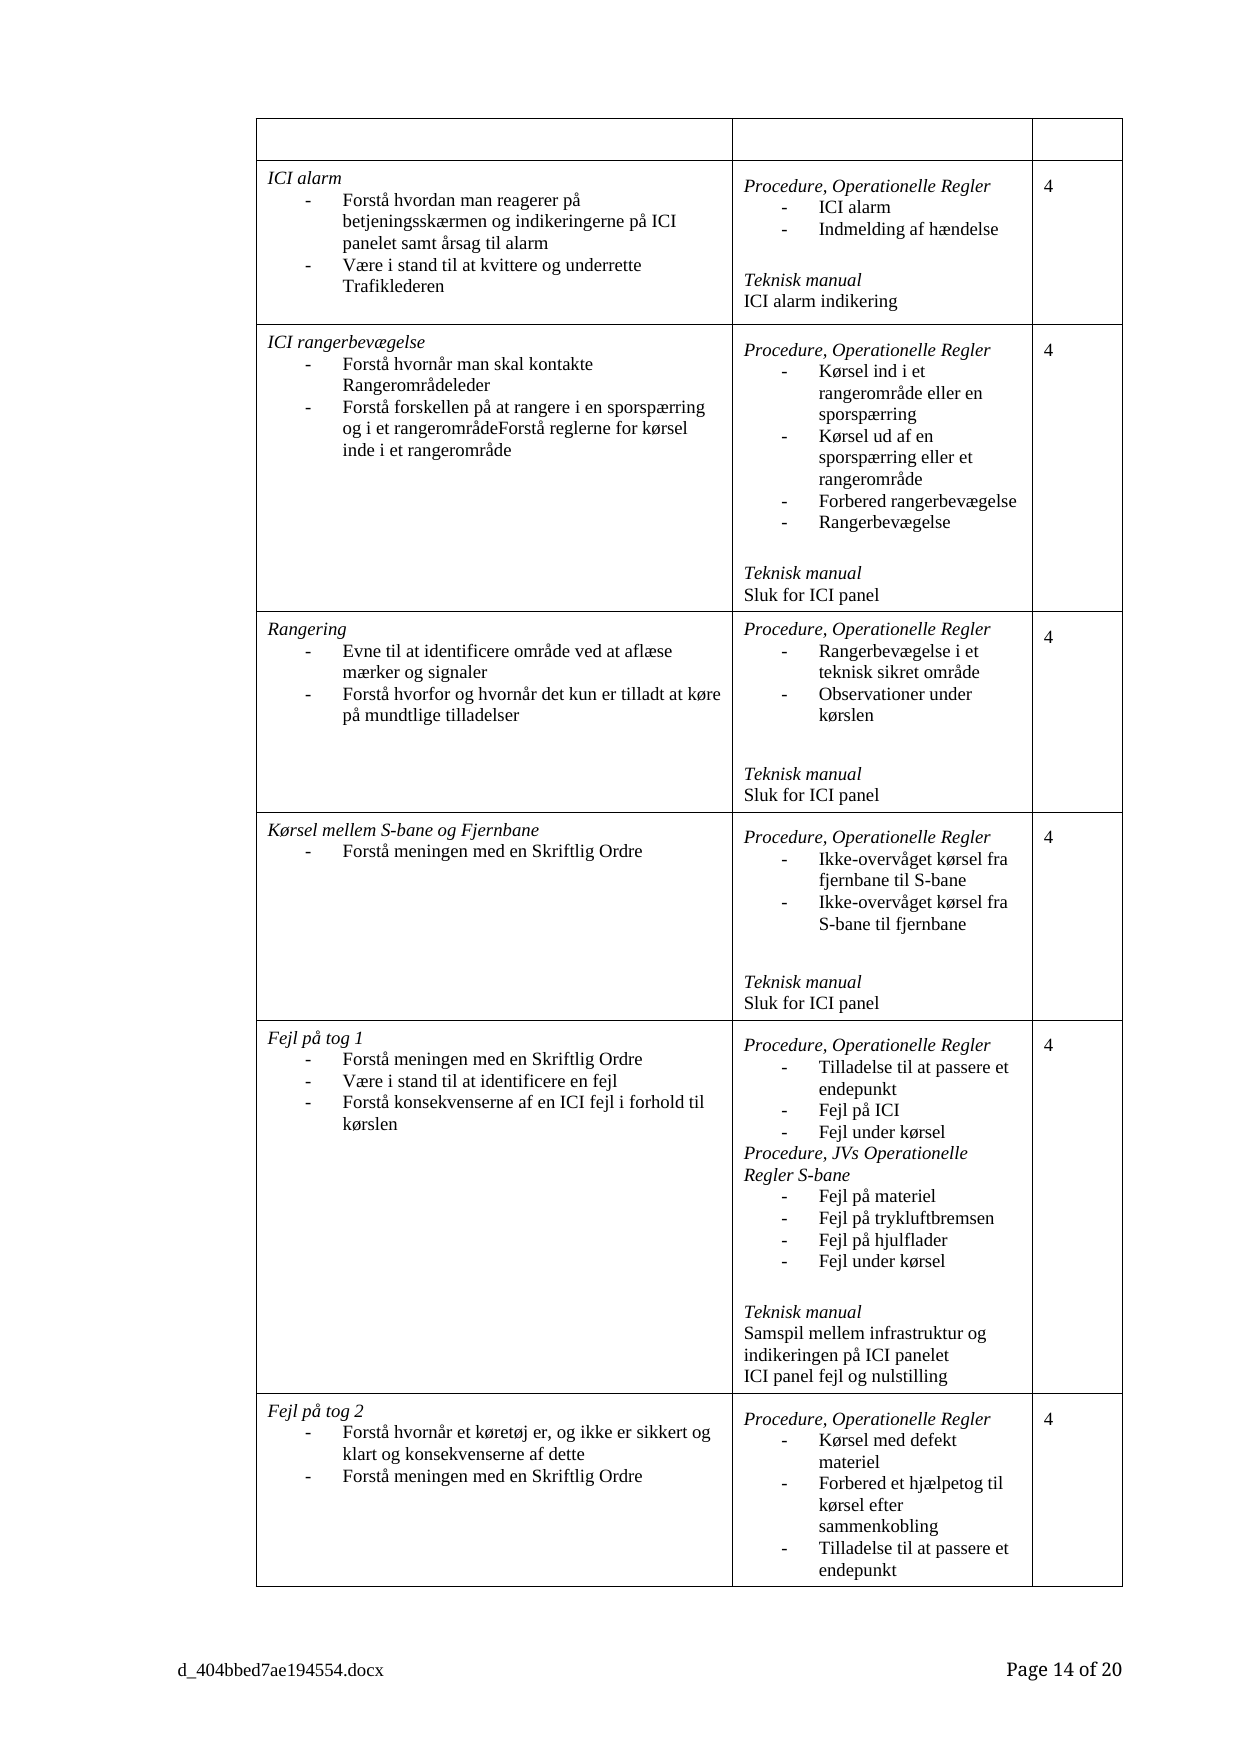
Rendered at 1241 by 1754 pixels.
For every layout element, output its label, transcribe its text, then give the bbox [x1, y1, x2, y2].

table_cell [733, 119, 1032, 160]
table_cell Procedure, Operationelle Regler Tilladelse til at passere et endepunkt Fejl på ICI Fejl under kørsel Procedure, JVs Operationelle Regler S-bane Fejl på materiel Fejl på trykluftbremsen Fejl på hjulflader Fejl under kørsel Teknisk manual Samspil mellem infrastruktur og indikeringen på ICI panelet ICI panel fejl og nulstilling [733, 1021, 1032, 1393]
table_cell ICI rangerbevægelse Forstå hvornår man skal kontakte Rangerområdeleder Forstå forskellen på at rangere i en sporspærring og i et rangerområdeForstå reglerne for kørsel inde i et rangerområde [257, 325, 732, 611]
table_cell Rangering Evne til at identificere område ved at aflæse mærker og signaler Forstå hvorfor og hvornår det kun er tilladt at køre på mundtlige tilladelser [257, 612, 732, 812]
table_cell Procedure, Operationelle Regler Ikke-overvåget kørsel fra fjernbane til S-bane Ikke-overvåget kørsel fra S-bane til fjernbane Teknisk manual Sluk for ICI panel [733, 813, 1032, 1020]
table_cell 4 [1033, 119, 1122, 160]
table_cell 4 [1033, 1021, 1122, 1393]
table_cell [257, 1394, 732, 1586]
table_cell 4 [1033, 813, 1122, 1020]
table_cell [257, 119, 732, 160]
table_cell Procedure, Operationelle Regler Rangerbevægelse i et teknisk sikret område Observationer under kørslen Teknisk manual Sluk for ICI panel [733, 612, 1032, 812]
table_cell 4 [1033, 325, 1122, 611]
table_cell 4 [1033, 1394, 1122, 1586]
table_cell Procedure, Operationelle Regler ICI alarm Indmelding af hændelse Teknisk manual ICI alarm indikering [733, 161, 1032, 324]
table_cell Kørsel mellem S-bane og Fjernbane Forstå meningen med en Skriftlig Ordre [257, 813, 732, 1020]
table_cell 4 [1033, 161, 1122, 324]
table_cell 4 [1033, 612, 1122, 812]
table_cell Procedure, Operationelle Regler Kørsel ind i et rangerområde eller en sporspærring Kørsel ud af en sporspærring eller et rangerområde Forbered rangerbevægelse Rangerbevægelse Teknisk manual Sluk for ICI panel [733, 325, 1032, 611]
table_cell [733, 1394, 1032, 1586]
table_cell ICI alarm Forstå hvordan man reagerer på betjeningsskærmen og indikeringerne på ICI panelet samt årsag til alarm Være i stand til at kvittere og underrette Trafiklederen [257, 161, 732, 324]
table_cell Fejl på tog 1 Forstå meningen med en Skriftlig Ordre Være i stand til at identificere en fejl Forstå konsekvenserne af en ICI fejl i forhold til kørslen [257, 1021, 732, 1393]
